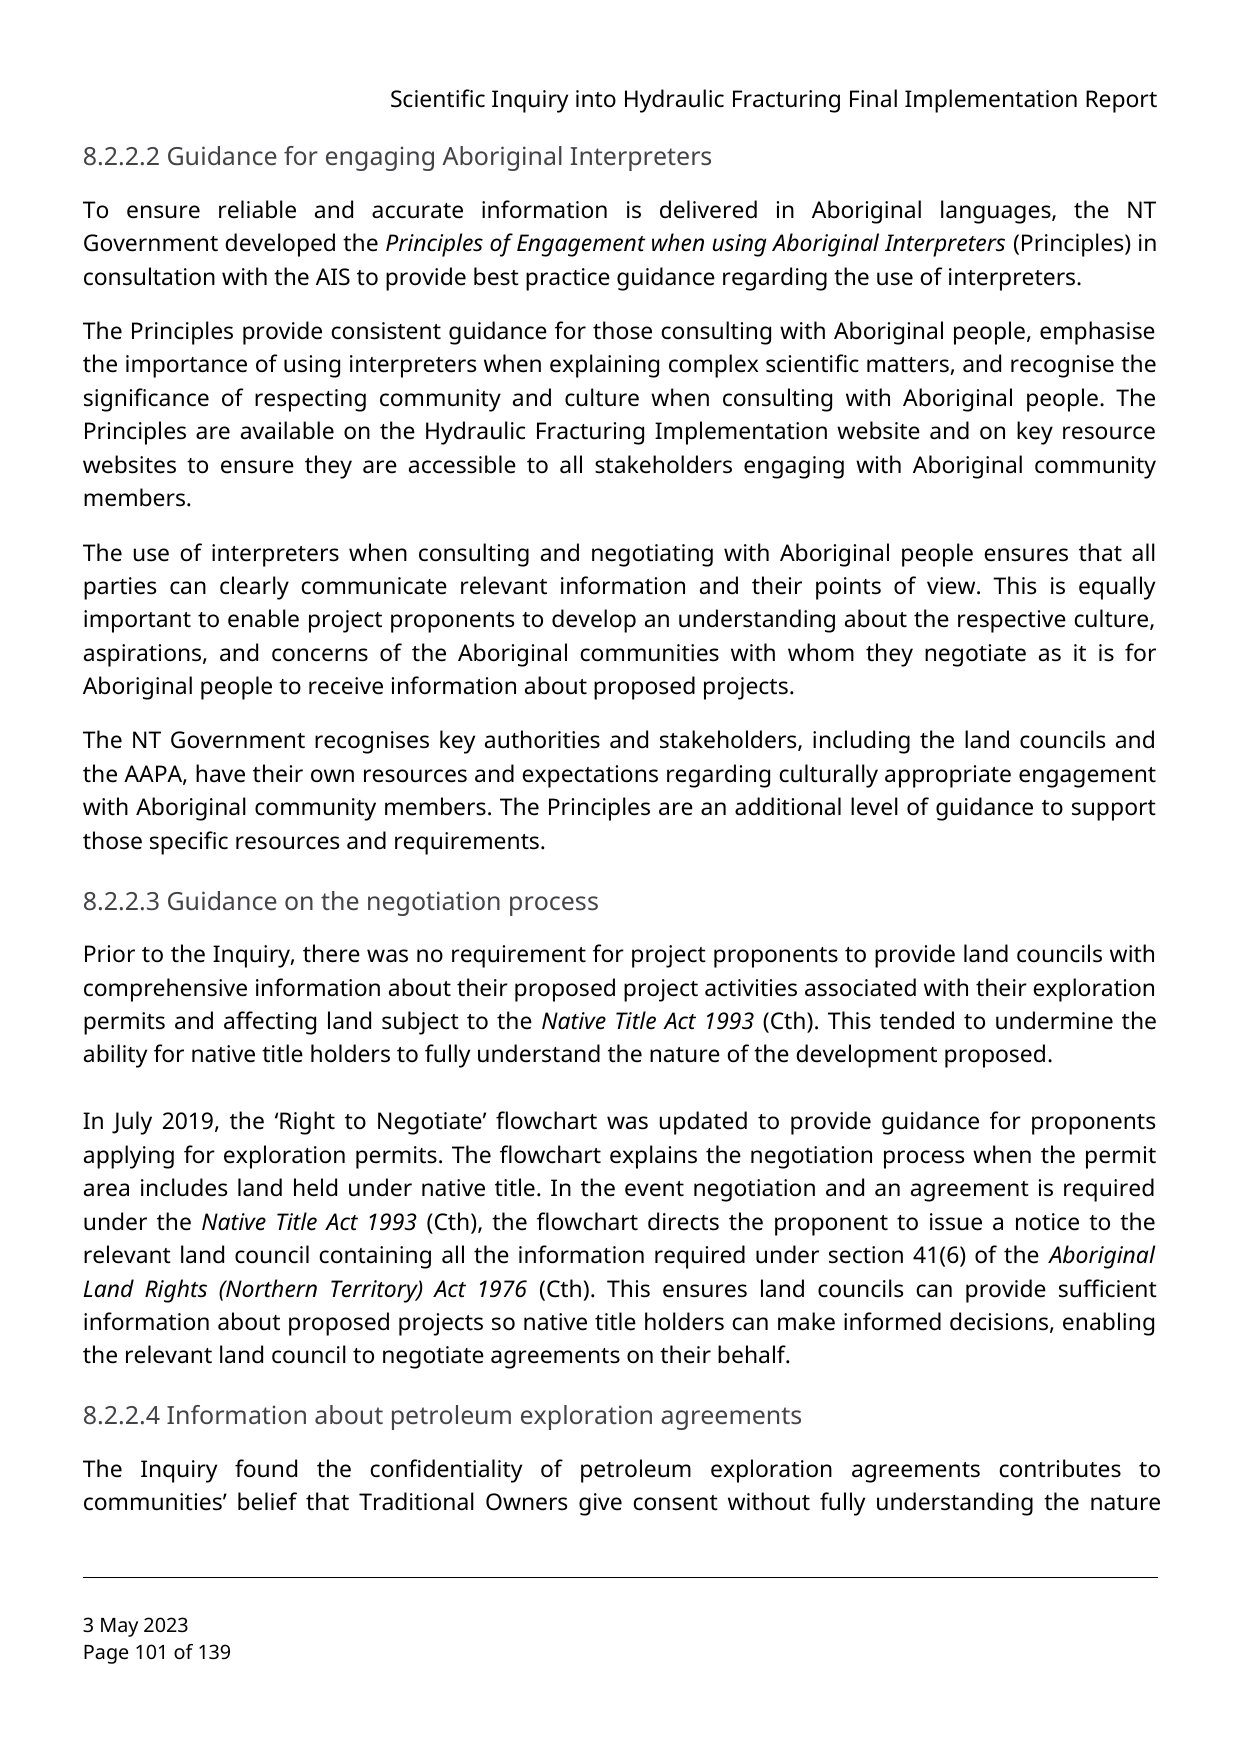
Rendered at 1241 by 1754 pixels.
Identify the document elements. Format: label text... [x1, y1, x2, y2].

subtitle 8.2.2.4 Information about petroleum exploration agreements [83, 1398, 1157, 1432]
subtitle 8.2.2.2 Guidance for engaging Aboriginal Interpreters [83, 139, 1157, 173]
subtitle 8.2.2.3 Guidance on the negotiation process [83, 883, 1157, 917]
text The use of interpreters when consulting and negotiating with Aboriginal people ensures that all parties can clearly communicate relevant information and their points of view. This is equally important to enable project proponents to develop an understanding about the respective culture, aspirations, and concerns of the Aboriginal communities with whom they negotiate as it is for Aboriginal people to receive information about proposed projects. [83, 536, 1157, 701]
text Prior to the Inquiry, there was no requirement for project proponents to provide land councils with comprehensive information about their proposed project activities associated with their exploration permits and affecting land subject to the Native Title Act 1993 (Cth). This tended to undermine the ability for native title holders to fully understand the nature of the development proposed. [83, 938, 1157, 1070]
text To ensure reliable and accurate information is delivered in Aboriginal languages, the NT Government developed the Principles of Engagement when using Aboriginal Interpreters (Principles) in consultation with the AIS to provide best practice guidance regarding the use of interpreters. [83, 194, 1157, 292]
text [83, 1453, 1162, 1517]
text The Principles provide consistent guidance for those consulting with Aboriginal people, emphasise the importance of using interpreters when explaining complex scientific matters, and recognise the significance of respecting community and culture when consulting with Aboriginal people. The Principles are available on the Hydraulic Fracturing Implementation website and on key resource websites to ensure they are accessible to all stakeholders engaging with Aboriginal community members. [83, 315, 1157, 513]
text In July 2019, the ‘Right to Negotiate’ flowchart was updated to provide guidance for proponents applying for exploration permits. The flowchart explains the negotiation process when the permit area includes land held under native title. In the event negotiation and an agreement is required under the Native Title Act 1993 (Cth), the flowchart directs the proponent to issue a notice to the relevant land council containing all the information required under section 41(6) of the Aboriginal Land Rights (Northern Territory) Act 1976 (Cth). This ensures land councils can provide sufficient information about proposed projects so native title holders can make informed decisions, enabling the relevant land council to negotiate agreements on their behalf. [83, 1105, 1157, 1371]
text The NT Government recognises key authorities and stakeholders, including the land councils and the AAPA, have their own resources and expectations regarding culturally appropriate engagement with Aboriginal community members. The Principles are an additional level of guidance to support those specific resources and requirements. [83, 724, 1157, 856]
